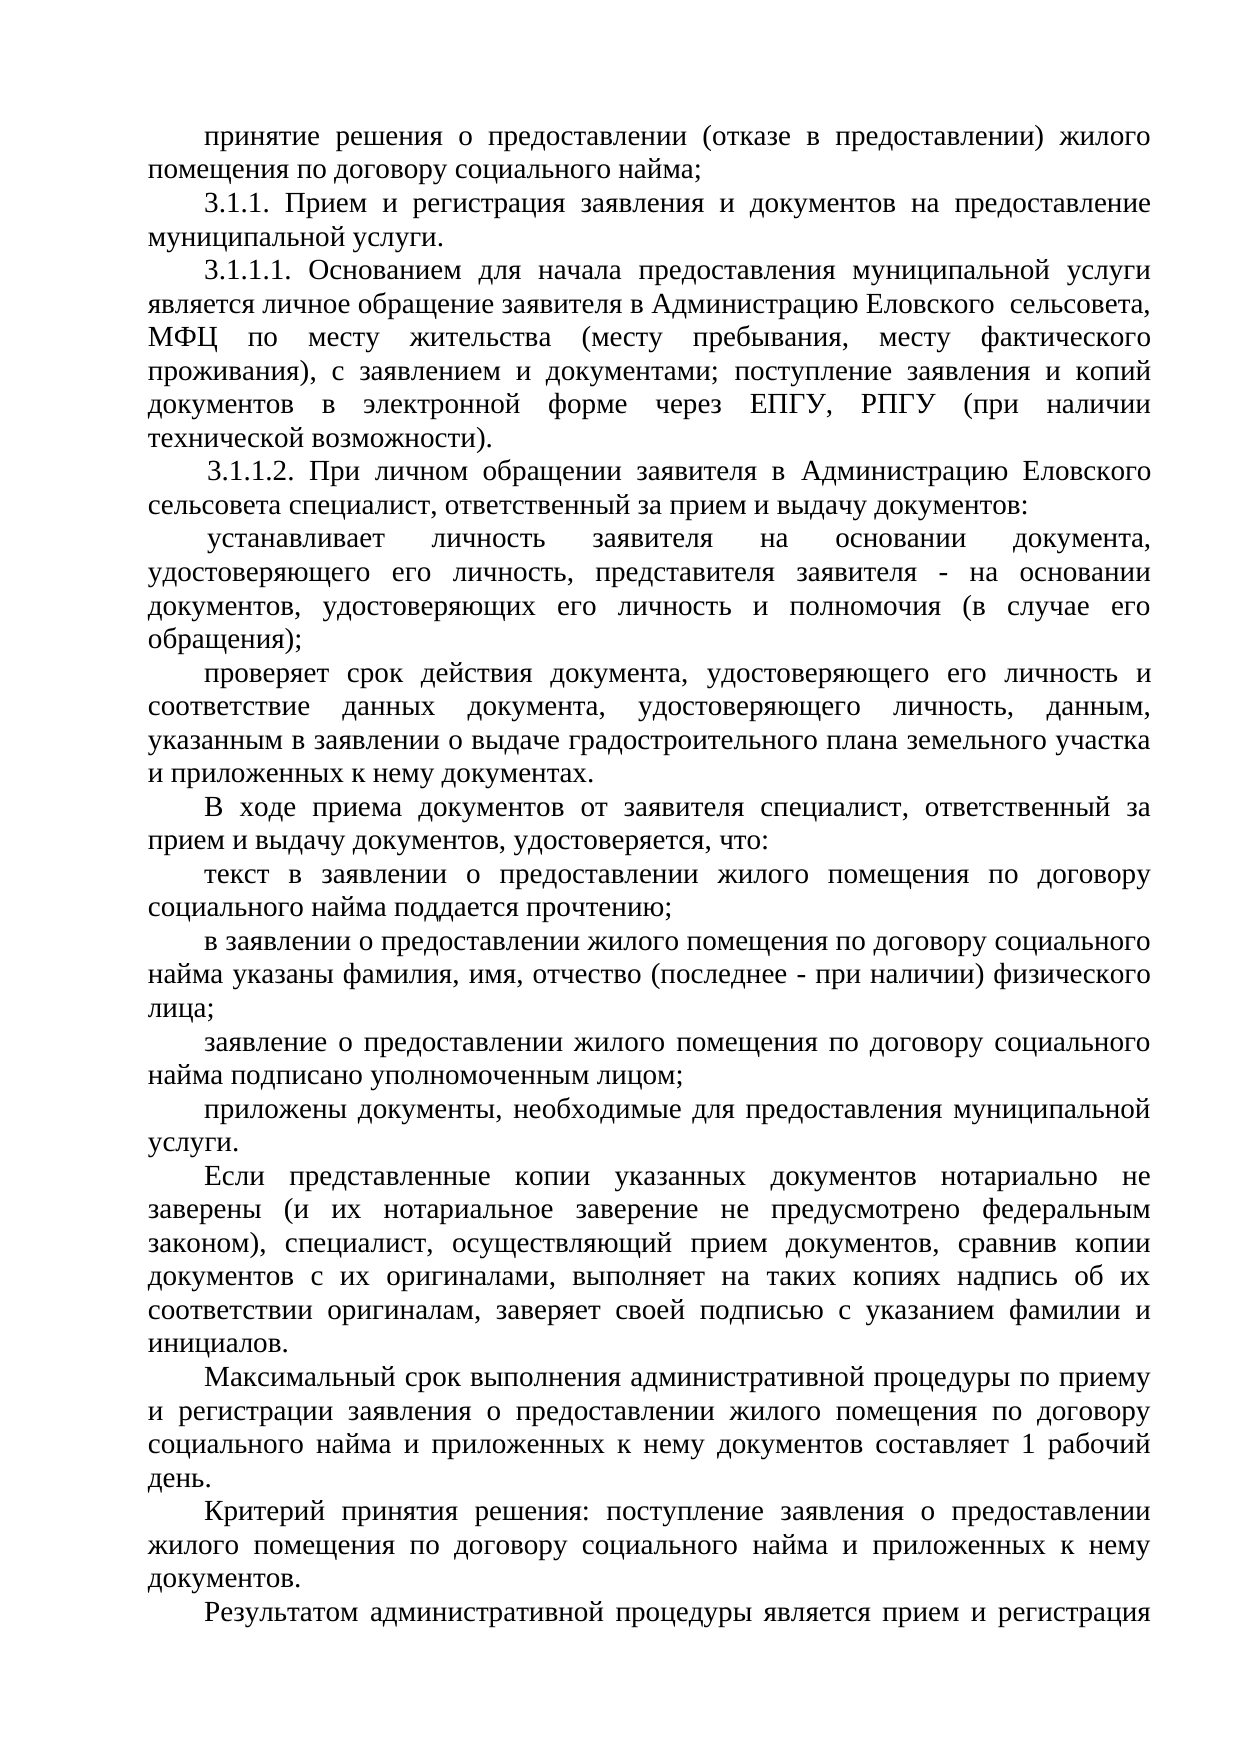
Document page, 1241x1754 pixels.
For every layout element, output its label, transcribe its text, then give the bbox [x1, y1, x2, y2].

text 3.1.1.2. При личном обращении заявителя в Администрацию Еловского сельсовета специалист, ответственный за прием и выдачу документов: [148, 453, 1152, 521]
text Максимальный срок выполнения административной процедуры по приему и регистрации заявления о предоставлении жилого помещения по договору социального найма и приложенных к нему документов составляет 1 рабочий день. [148, 1359, 1152, 1493]
text В ходе приема документов от заявителя специалист, ответственный за прием и выдачу документов, удостоверяется, что: [148, 789, 1152, 856]
text заявление о предоставлении жилого помещения по договору социального найма подписано уполномоченным лицом; [148, 1024, 1152, 1091]
text принятие решения о предоставлении (отказе в предоставлении) жилого помещения по договору социального найма; [148, 118, 1152, 185]
text текст в заявлении о предоставлении жилого помещения по договору социального найма поддается прочтению; [148, 856, 1152, 923]
text Если представленные копии указанных документов нотариально не заверены (и их нотариальное заверение не предусмотрено федеральным законом), специалист, осуществляющий прием документов, сравнив копии документов с их оригиналами, выполняет на таких копиях надпись об их соответствии оригиналам, заверяет своей подписью с указанием фамилии и инициалов. [148, 1158, 1152, 1359]
text Критерий принятия решения: поступление заявления о предоставлении жилого помещения по договору социального найма и приложенных к нему документов. [148, 1493, 1152, 1594]
text проверяет срок действия документа, удостоверяющего его личность и соответствие данных документа, удостоверяющего личность, данным, указанным в заявлении о выдаче градостроительного плана земельного участка и приложенных к нему документах. [148, 655, 1152, 789]
text 3.1.1. Прием и регистрация заявления и документов на предоставление муниципальной услуги. [148, 185, 1152, 252]
text приложены документы, необходимые для предоставления муниципальной услуги. [148, 1091, 1152, 1158]
text 3.1.1.1. Основанием для начала предоставления муниципальной услуги является личное обращение заявителя в Администрацию Еловского сельсовета, МФЦ по месту жительства (месту пребывания, месту фактического проживания), с заявлением и документами; поступление заявления и копий документов в электронной форме через ЕПГУ, РПГУ (при наличии технической возможности). [148, 252, 1152, 453]
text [148, 1594, 1152, 1627]
text устанавливает личность заявителя на основании документа, удостоверяющего его личность, представителя заявителя - на основании документов, удостоверяющих его личность и полномочия (в случае его обращения); [148, 521, 1152, 655]
text в заявлении о предоставлении жилого помещения по договору социального найма указаны фамилия, имя, отчество (последнее - при наличии) физического лица; [148, 923, 1152, 1024]
